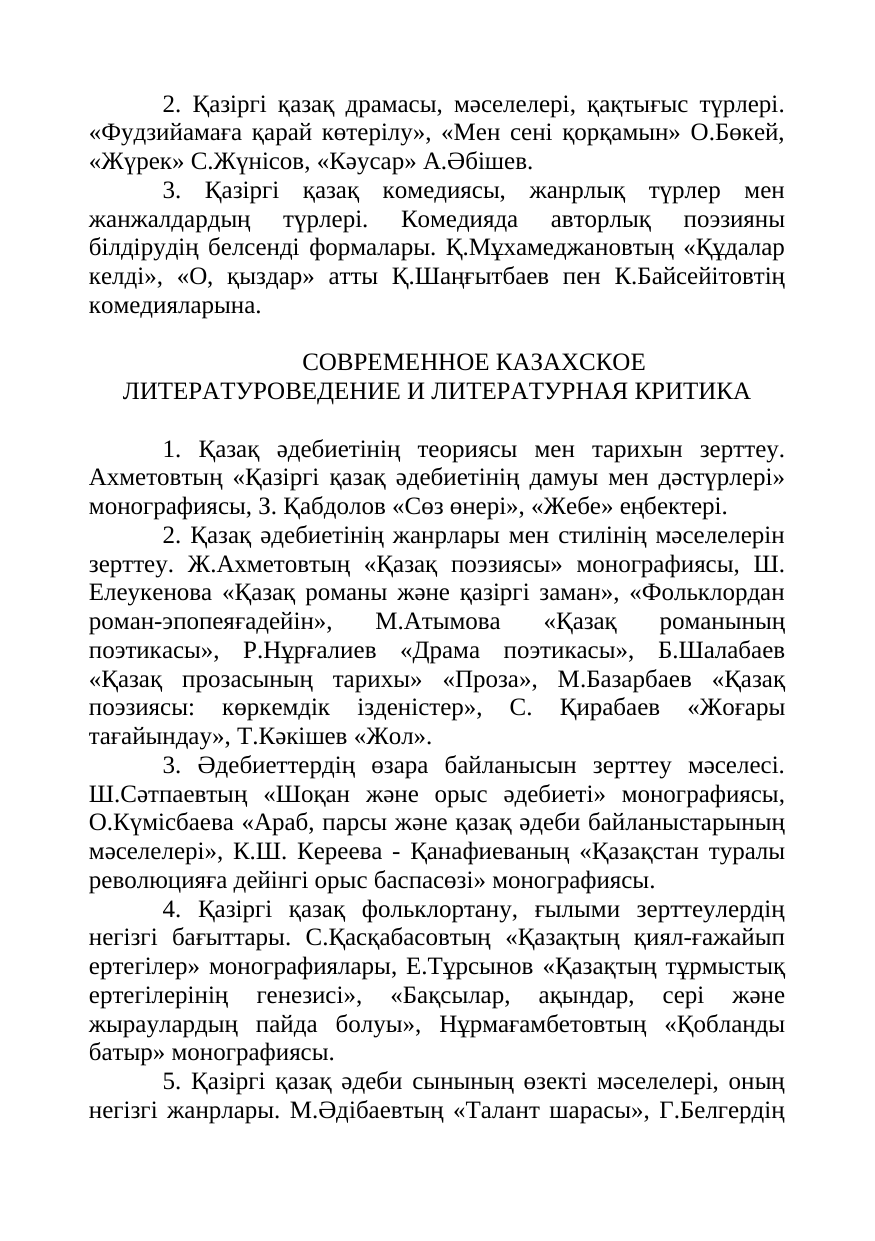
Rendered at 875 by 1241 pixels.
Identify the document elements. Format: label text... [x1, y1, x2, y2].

text 3. Қазіргі қазақ комедиясы, жанрлық түрлер мен жанжалдардың түрлері. Комедияда авторлық поэзияны білдірудің белсенді формалары. Қ.Мұхамеджановтың «Құдалар келді», «О, қыздар» атты Қ.Шаңғытбаев пен К.Байсейітовтің комедияларына. [89, 175, 785, 319]
text 1. Қазақ әдебиетінің теориясы мен тарихын зерттеу. Ахметовтың «Қазіргі қазақ әдебиетінің дамуы мен дәстүрлері» монографиясы, З. Қабдолов «Сөз өнері», «Жебе» еңбектері. [89, 434, 785, 520]
text 3. Әдебиеттердің өзара байланысын зерттеу мәселесі. Ш.Сәтпаевтың «Шоқан және орыс әдебиеті» монографиясы, О.Күмісбаева «Араб, парсы және қазақ әдеби байланыстарының мәселелері», К.Ш. Кереева - Қанафиеваның «Қазақстан туралы революцияға дейінгі орыс баспасөзі» монографиясы. [89, 750, 785, 894]
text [89, 1066, 785, 1124]
text СОВРЕМЕННОЕ КАЗАХСКОЕ ЛИТЕРАТУРОВЕДЕНИЕ И ЛИТЕРАТУРНАЯ КРИТИКА [89, 347, 785, 405]
text 2. Қазақ әдебиетінің жанрлары мен стилінің мәселелерін зерттеу. Ж.Ахметовтың «Қазақ поэзиясы» монографиясы, Ш. Елеукенова «Қазақ романы және қазіргі заман», «Фольклордан роман-эпопеяғадейін», М.Атымова «Қазақ романының поэтикасы», Р.Нұрғалиев «Драма поэтикасы», Б.Шалабаев «Қазақ прозасының тарихы» «Проза», М.Базарбаев «Қазақ поэзиясы: көркемдік ізденістер», С. Қирабаев «Жоғары тағайындау», Т.Кәкішев «Жол». [89, 520, 785, 750]
text 2. Қазіргі қазақ драмасы, мәселелері, қақтығыс түрлері. «Фудзийамаға қарай көтерілу», «Мен сені қорқамын» О.Бөкей, «Жүрек» С.Жүнісов, «Кәусар» А.Әбішев. [89, 89, 785, 175]
text 4. Қазіргі қазақ фольклортану, ғылыми зерттеулердің негізгі бағыттары. С.Қасқабасовтың «Қазақтың қиял-ғажайып ертегілер» монографиялары, Е.Тұрсынов «Қазақтың тұрмыстық ертегілерінің генезисі», «Бақсылар, ақындар, сері және жыраулардың пайда болуы», Нұрмағамбетовтың «Қобланды батыр» монографиясы. [89, 894, 785, 1066]
